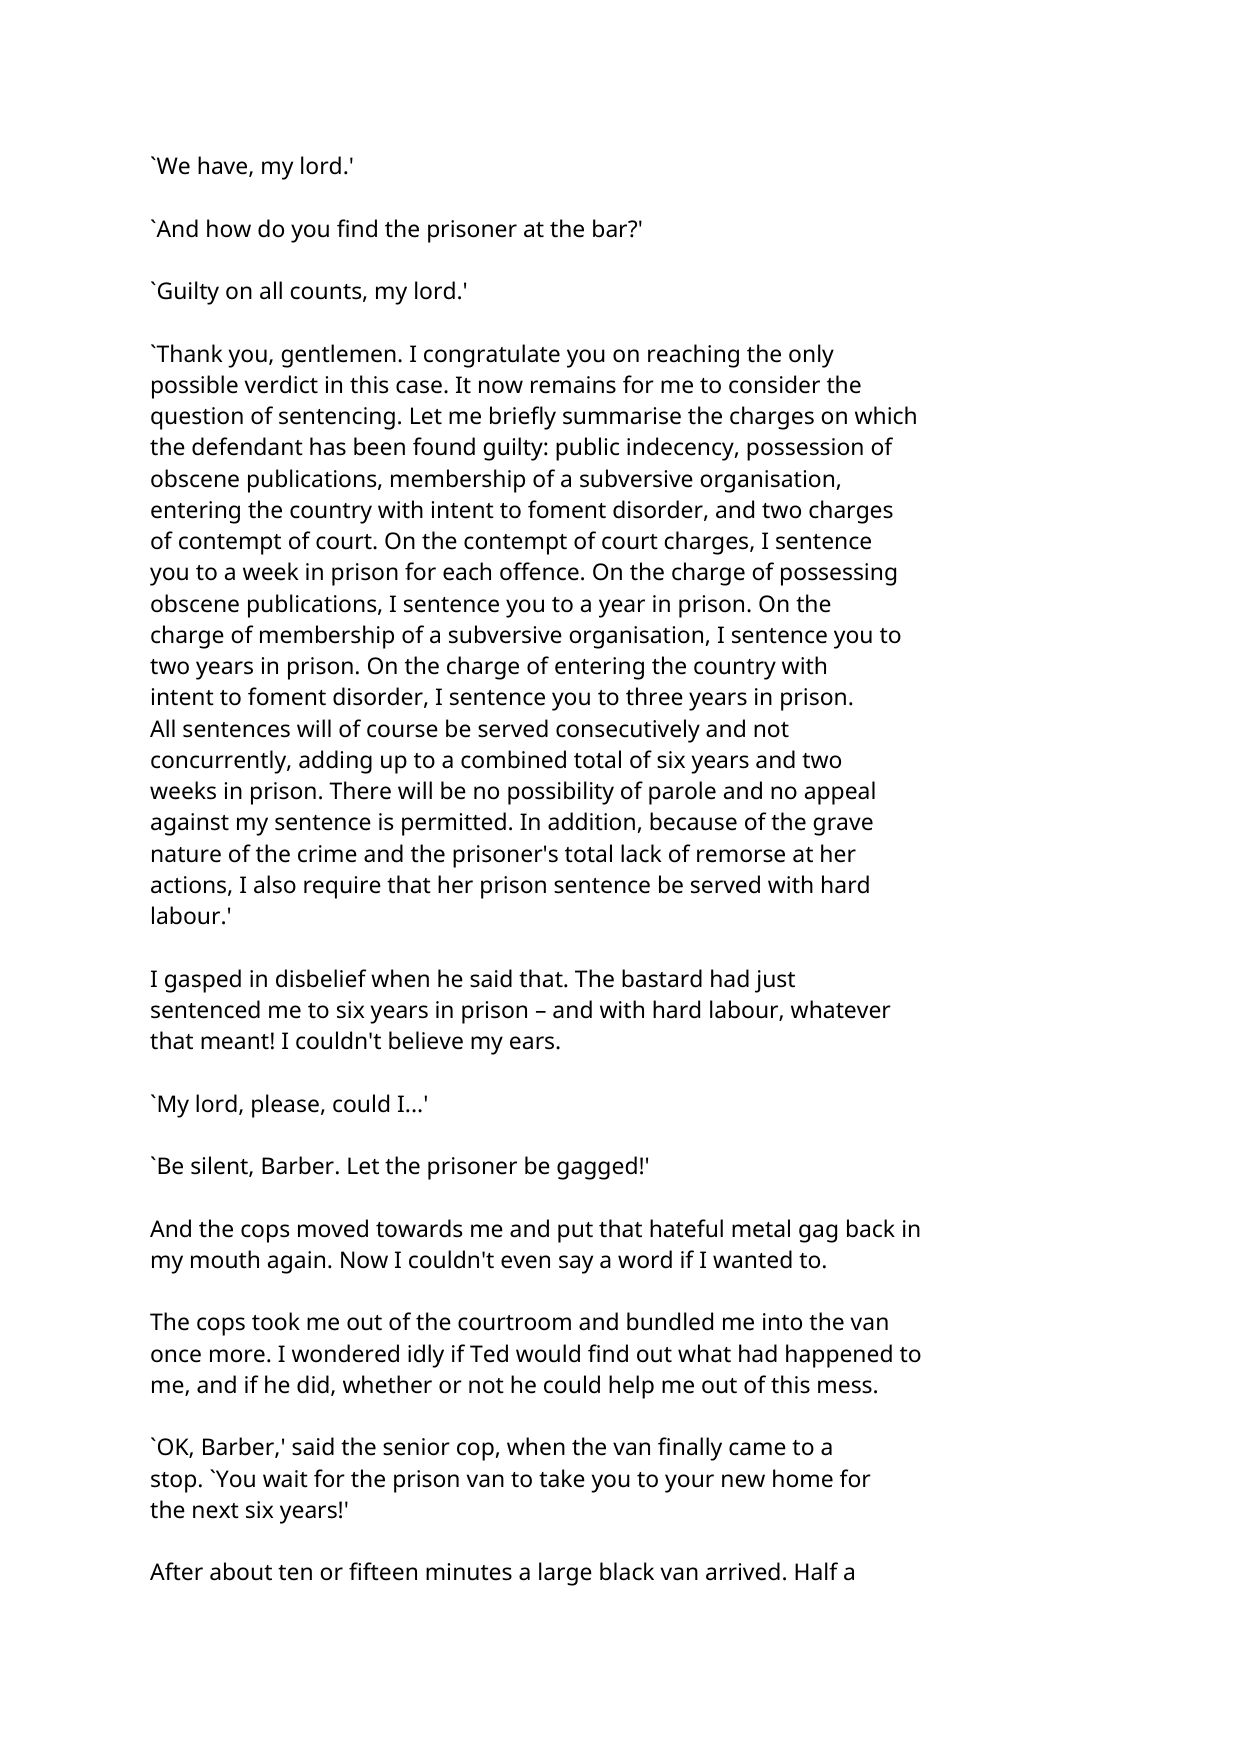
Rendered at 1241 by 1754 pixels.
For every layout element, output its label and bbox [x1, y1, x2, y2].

text [150, 150, 1090, 1587]
